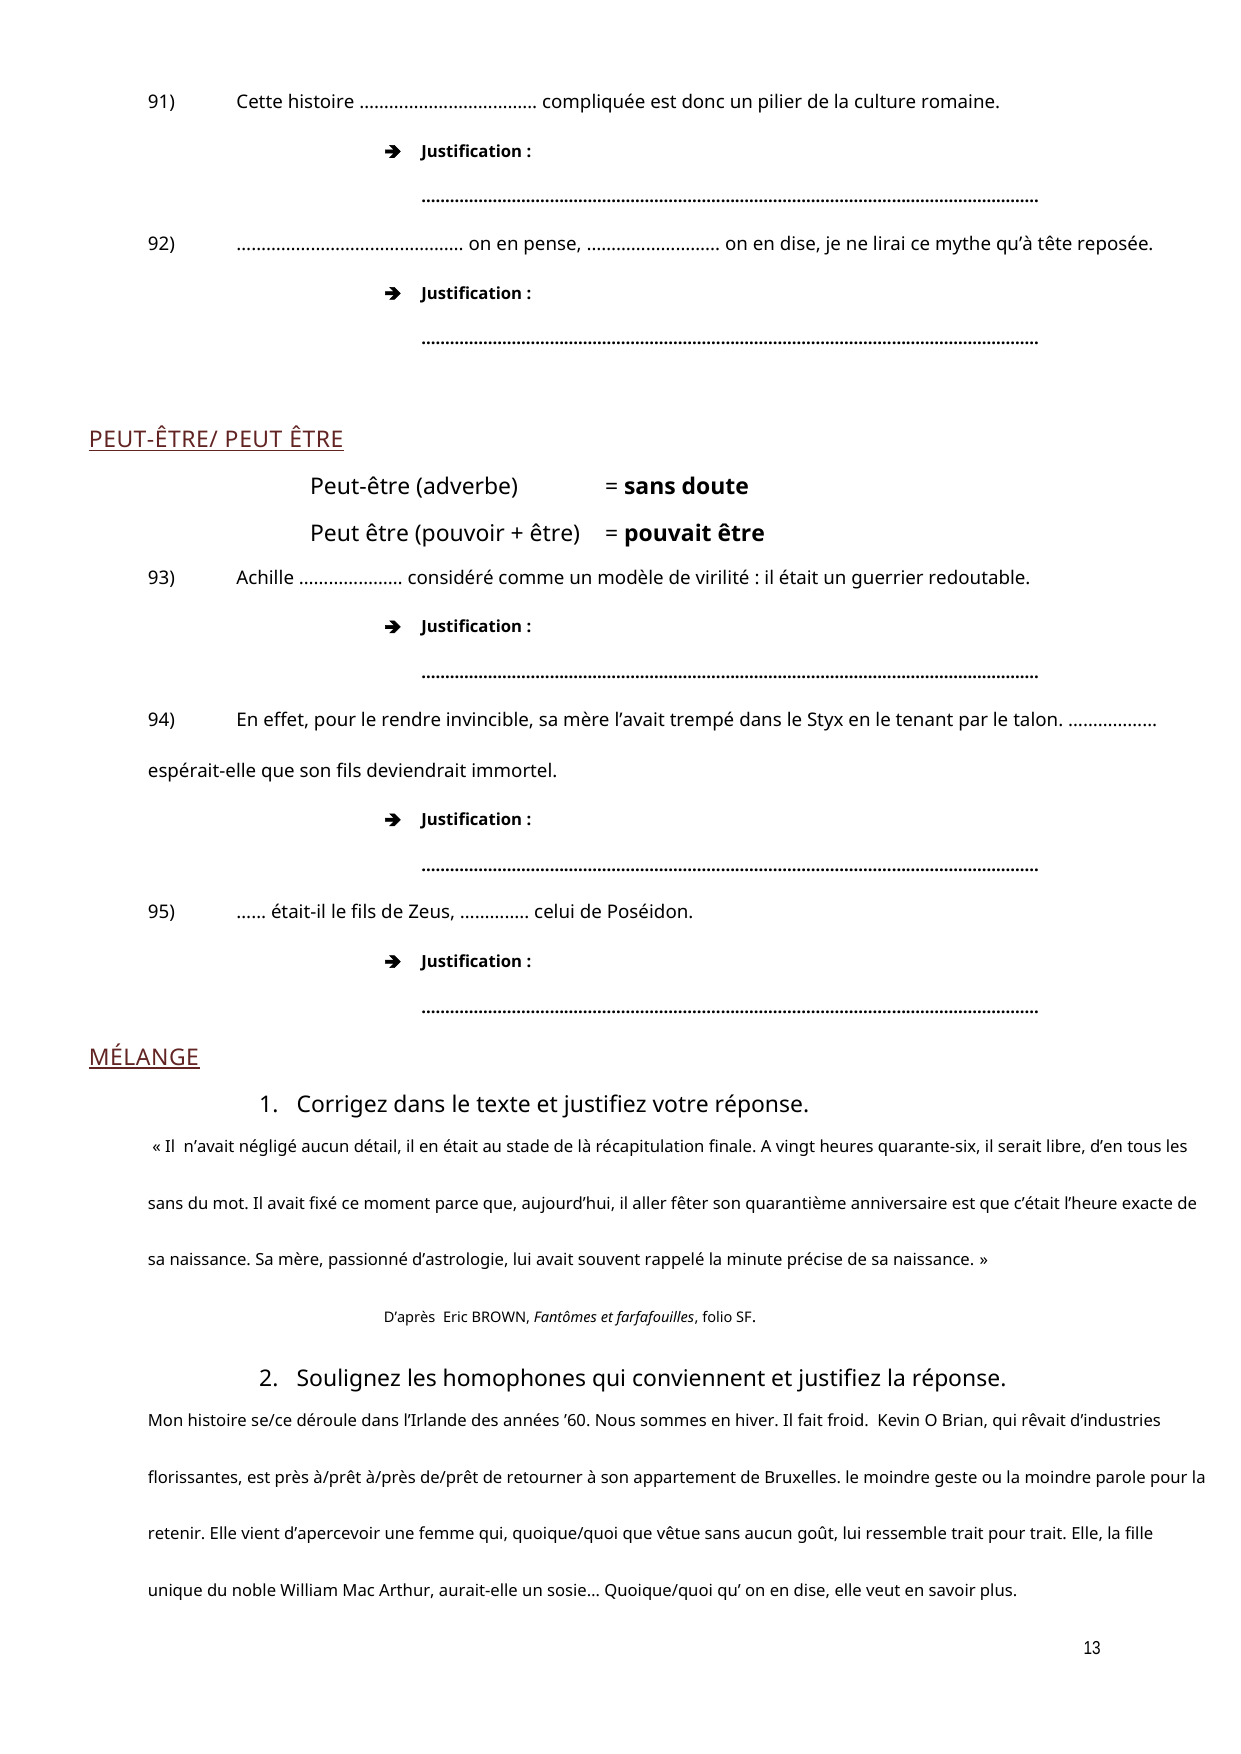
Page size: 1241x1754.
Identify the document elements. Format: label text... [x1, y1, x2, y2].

list Justification : …………………………………………………………………………………………………………………. [384, 282, 1152, 350]
list En effet, pour le rendre invincible, sa mère l’avait trempé dans le Styx en le tenant par le talon. ……………… espérait-elle que son fils deviendrait immortel. [148, 706, 1211, 782]
list Justification : …………………………………………………………………………………………………………………. [384, 950, 1152, 1018]
list Cette histoire ……………………………… compliquée est donc un pilier de la culture romaine. [89, 89, 1152, 114]
list Justification : …………………………………………………………………………………………………………………. [384, 808, 1152, 876]
text Mélange [89, 1041, 1152, 1072]
list « Il n’avait négligé aucun détail, il en était au stade de là récapitulation finale. A vingt heures quarante-six, il serait libre, d’en tous les sans du mot. Il avait fixé ce moment parce que, aujourd’hui, il aller fêter son quarantième anniversaire est que c’était l’heure exacte de sa naissance. Sa mère, passionné d’astrologie, lui avait souvent rappelé la minute précise de sa naissance. » D’après Eric BROWN, Fantômes et farfafouilles, folio SF. [148, 1134, 1211, 1327]
list Justification : …………………………………………………………………………………………………………………. [384, 615, 1152, 683]
text Peut-être (adverbe) = sans doute [148, 470, 1152, 502]
list Mon histoire se/ce déroule dans l’Irlande des années ’60. Nous sommes en hiver. Il fait froid. Kevin O Brian, qui rêvait d’industries florissantes, est près à/prêt à/près de/prêt de retourner à son appartement de Bruxelles. le moindre geste ou la moindre parole pour la retenir. Elle vient d’apercevoir une femme qui, quoique/quoi que vêtue sans aucun goût, lui ressemble trait pour trait. Elle, la fille unique du noble William Mac Arthur, aurait-elle un sosie… Quoique/quoi qu’ on en dise, elle veut en savoir plus. [148, 1408, 1211, 1601]
list Soulignez les homophones qui conviennent et justifiez la réponse. [259, 1362, 1152, 1393]
text Peut-être/ Peut être [89, 423, 1152, 455]
list Corrigez dans le texte et justifiez votre réponse. [259, 1088, 1152, 1119]
list Achille ………………… considéré comme un modèle de virilité : il était un guerrier redoutable. [148, 564, 1211, 589]
text Peut être (pouvoir + être) = pouvait être [236, 517, 1152, 548]
list ………………………………………. on en pense, ……………………... on en dise, je ne lirai ce mythe qu’à tête reposée. [148, 231, 1211, 256]
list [384, 140, 1152, 208]
list …… était-il le fils de Zeus, ………….. celui de Poséidon. [148, 899, 1211, 924]
